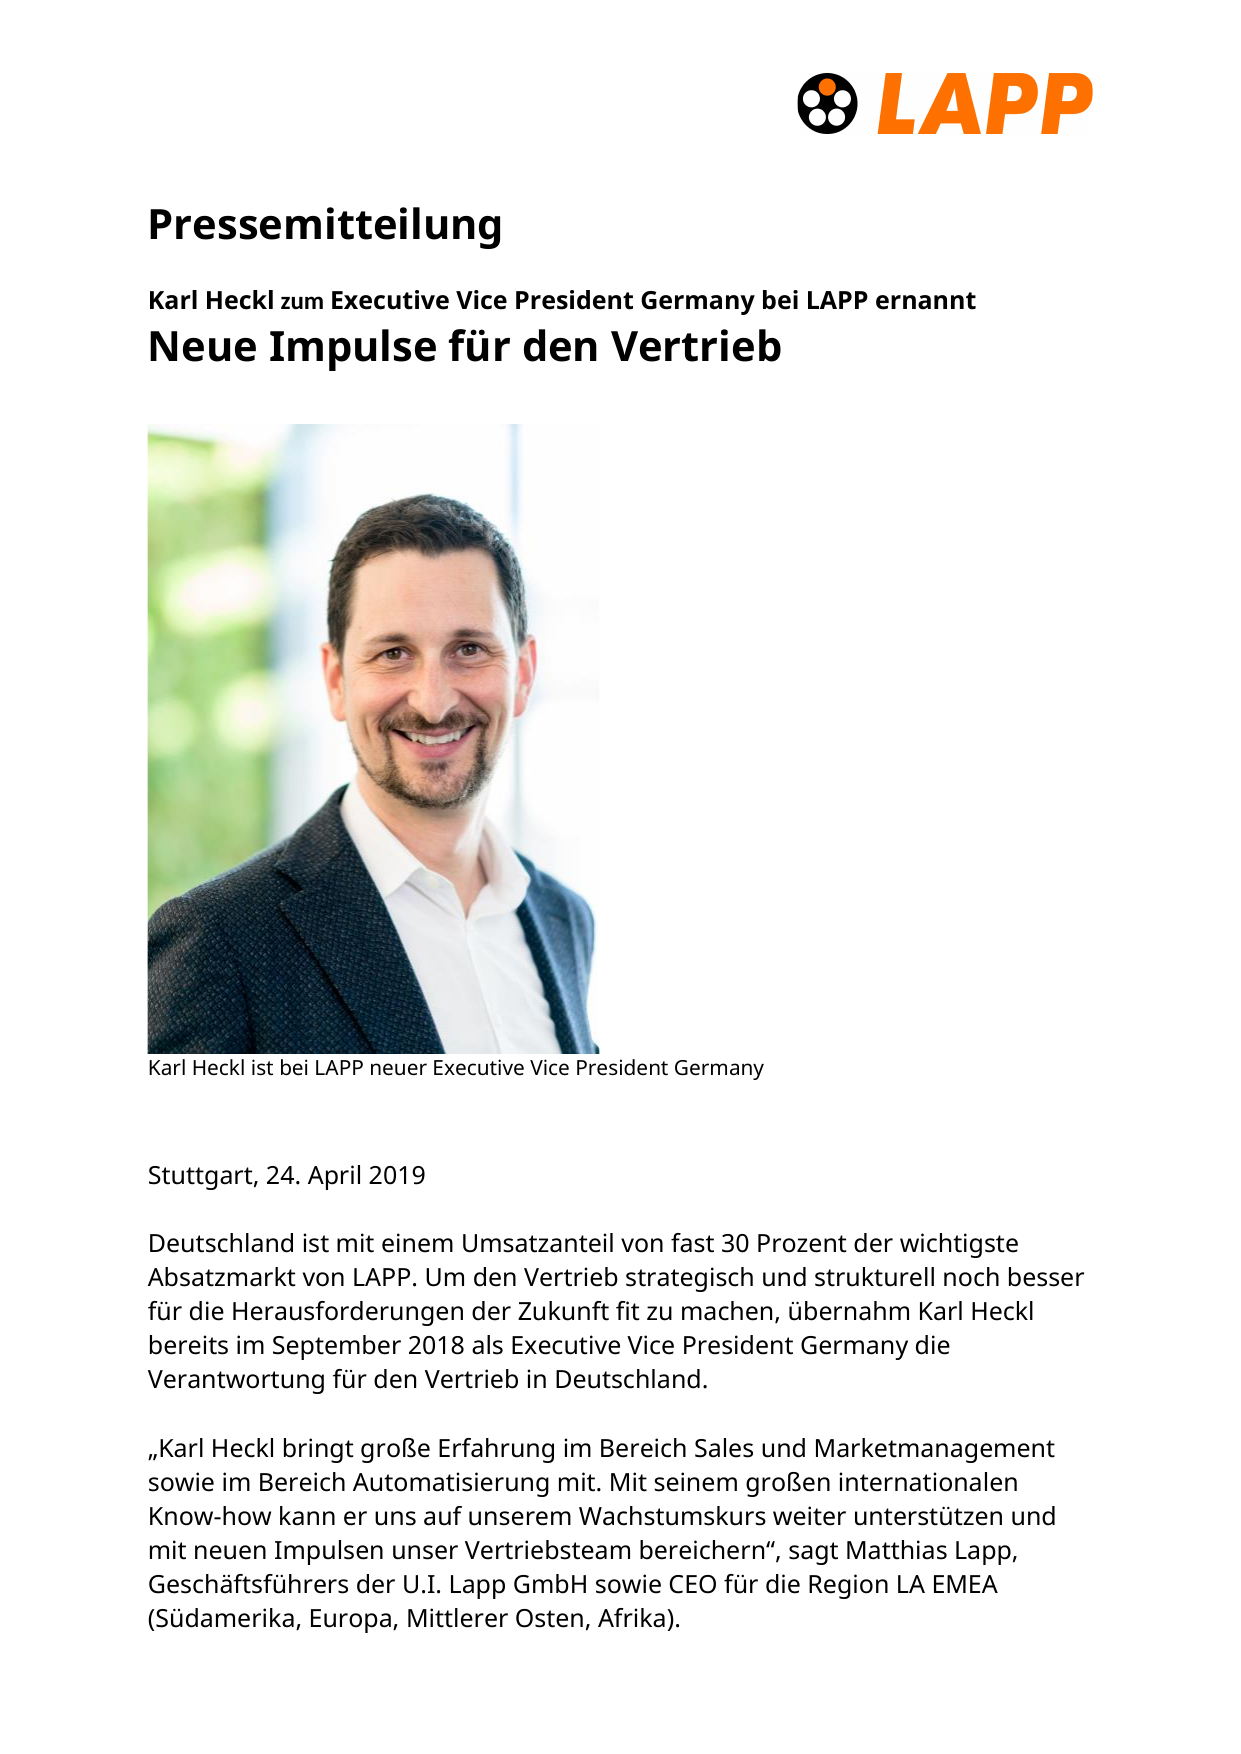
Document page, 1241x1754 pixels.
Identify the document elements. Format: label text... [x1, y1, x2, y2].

picture [797, 73, 1093, 134]
text Karl Heckl ist bei LAPP neuer Executive Vice President Germany [148, 1053, 1093, 1082]
picture [147, 424, 600, 1054]
text Stuttgart, 24. April 2019 [148, 1158, 1093, 1192]
text Neue Impulse für den Vertrieb [148, 316, 1093, 373]
text Karl Heckl zum Executive Vice President Germany bei LAPP ernannt [148, 282, 1093, 316]
text Deutschland ist mit einem Umsatzanteil von fast 30 Prozent der wichtigste Absatzmarkt von LAPP. Um den Vertrieb strategisch und strukturell noch besser für die Herausforderungen der Zukunft fit zu machen, übernahm Karl Heckl bereits im September 2018 als Executive Vice President Germany die Verantwortung für den Vertrieb in Deutschland. [148, 1226, 1093, 1396]
text „Karl Heckl bringt große Erfahrung im Bereich Sales und Marketmanagement sowie im Bereich Automatisierung mit. Mit seinem großen internationalen Know-how kann er uns auf unserem Wachstumskurs weiter unterstützen und mit neuen Impulsen unser Vertriebsteam bereichern“, sagt Matthias Lapp, Geschäftsführers der U.I. Lapp GmbH sowie CEO für die Region LA EMEA (Südamerika, Europa, Mittlerer Osten, Afrika). [148, 1430, 1093, 1634]
